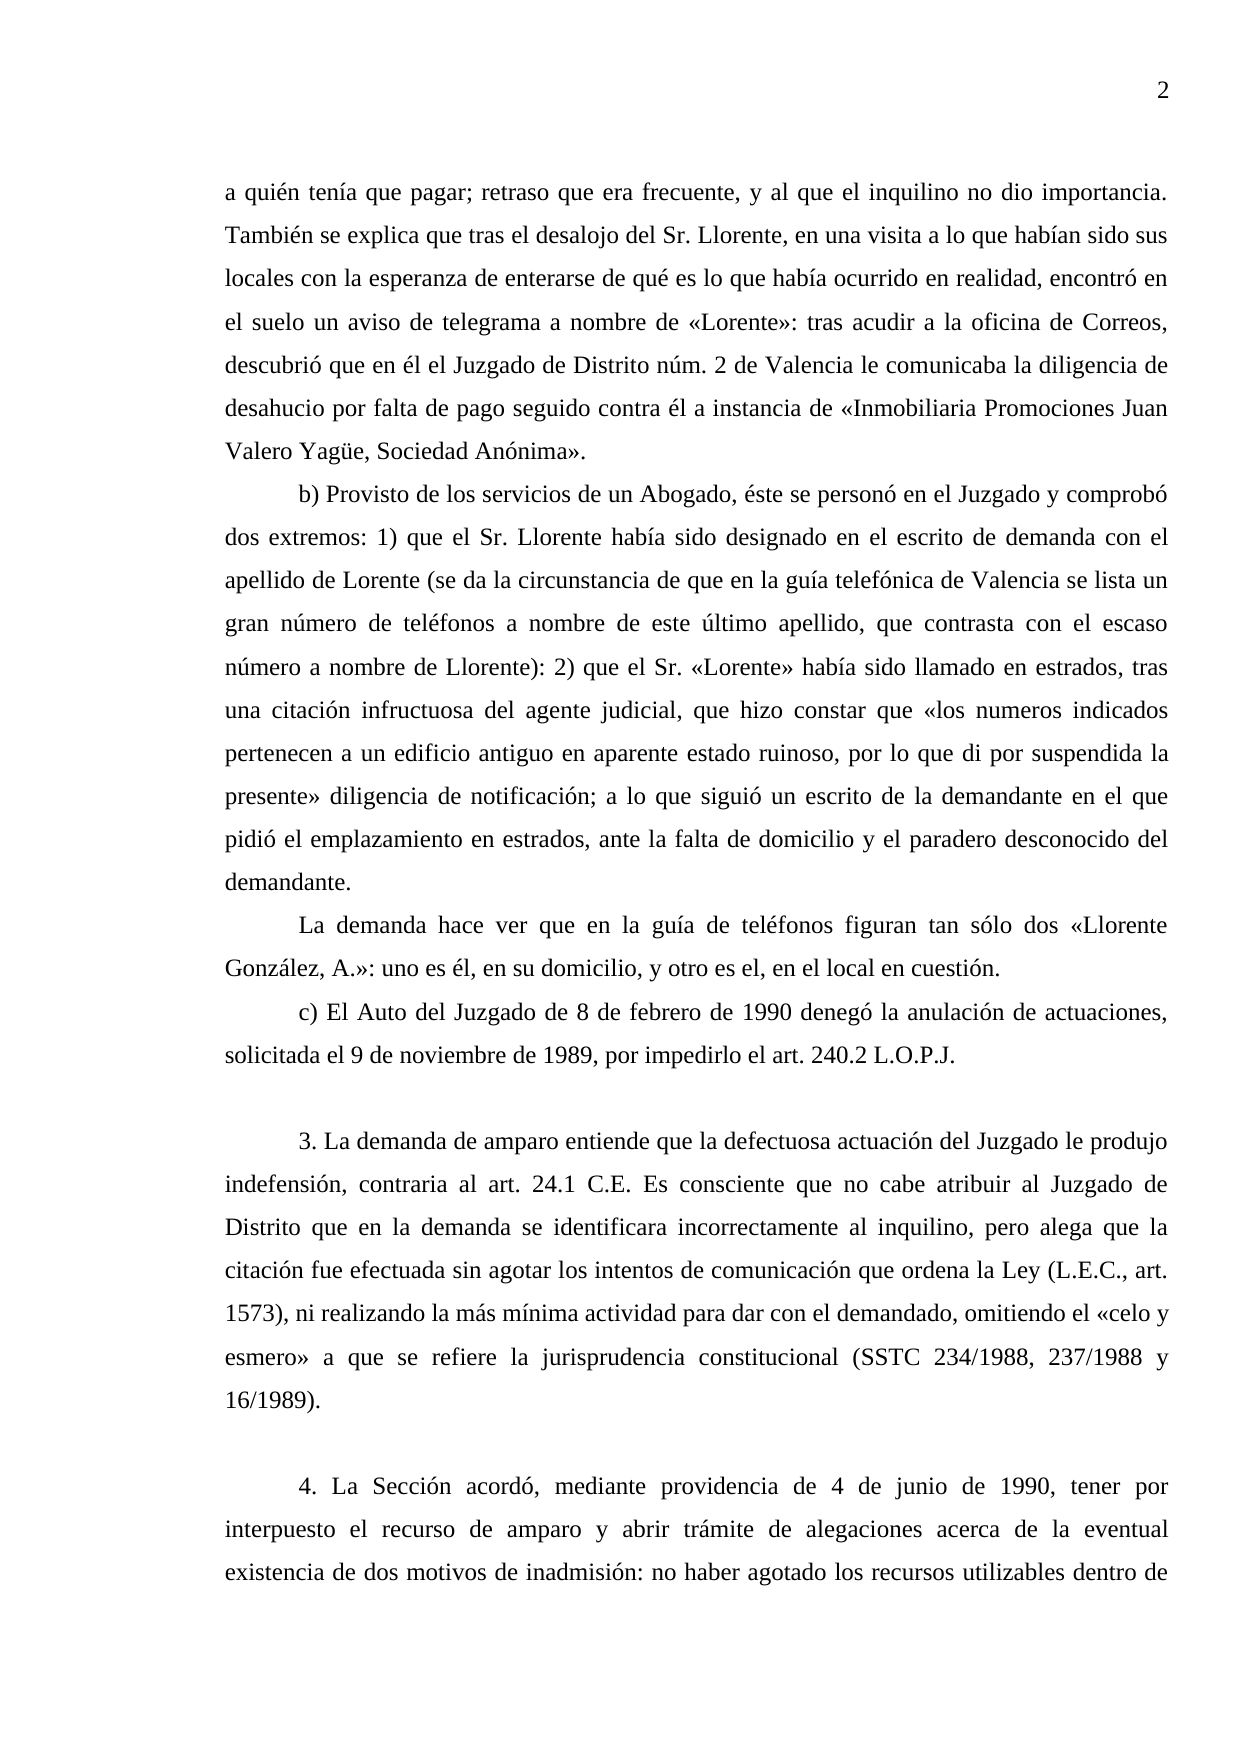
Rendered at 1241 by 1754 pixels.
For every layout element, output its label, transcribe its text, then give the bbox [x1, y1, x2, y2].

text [224, 177, 1169, 465]
text 3. La demanda de amparo entiende que la defectuosa actuación del Juzgado le produjo indefensión, contraria al art. 24.1 C.E. Es consciente que no cabe atribuir al Juzgado de Distrito que en la demanda se identificara incorrectamente al inquilino, pero alega que la citación fue efectuada sin agotar los intentos de comunicación que ordena la Ley (L.E.C., art. 1573), ni realizando la más mínima actividad para dar con el demandado, omitiendo el «celo y esmero» a que se refiere la jurisprudencia constitucional (SSTC 234/1988, 237/1988 y 16/1989). [224, 1126, 1169, 1413]
text La demanda hace ver que en la guía de teléfonos figuran tan sólo dos «Llorente González, A.»: uno es él, en su domicilio, y otro es el, en el local en cuestión. [224, 910, 1169, 982]
text c) El Auto del Juzgado de 8 de febrero de 1990 denegó la anulación de actuaciones, solicitada el 9 de noviembre de 1989, por impedirlo el art. 240.2 L.O.P.J. [224, 997, 1169, 1068]
text b) Provisto de los servicios de un Abogado, éste se personó en el Juzgado y comprobó dos extremos: 1) que el Sr. Llorente había sido designado en el escrito de demanda con el apellido de Lorente (se da la circunstancia de que en la guía telefónica de Valencia se lista un gran número de teléfonos a nombre de este último apellido, que contrasta con el escaso número a nombre de Llorente): 2) que el Sr. «Lorente» había sido llamado en estrados, tras una citación infructuosa del agente judicial, que hizo constar que «los numeros indicados pertenecen a un edificio antiguo en aparente estado ruinoso, por lo que di por suspendida la presente» diligencia de notificación; a lo que siguió un escrito de la demandante en el que pidió el emplazamiento en estrados, ante la falta de domicilio y el paradero desconocido del demandante. [224, 479, 1169, 896]
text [224, 1471, 1169, 1586]
